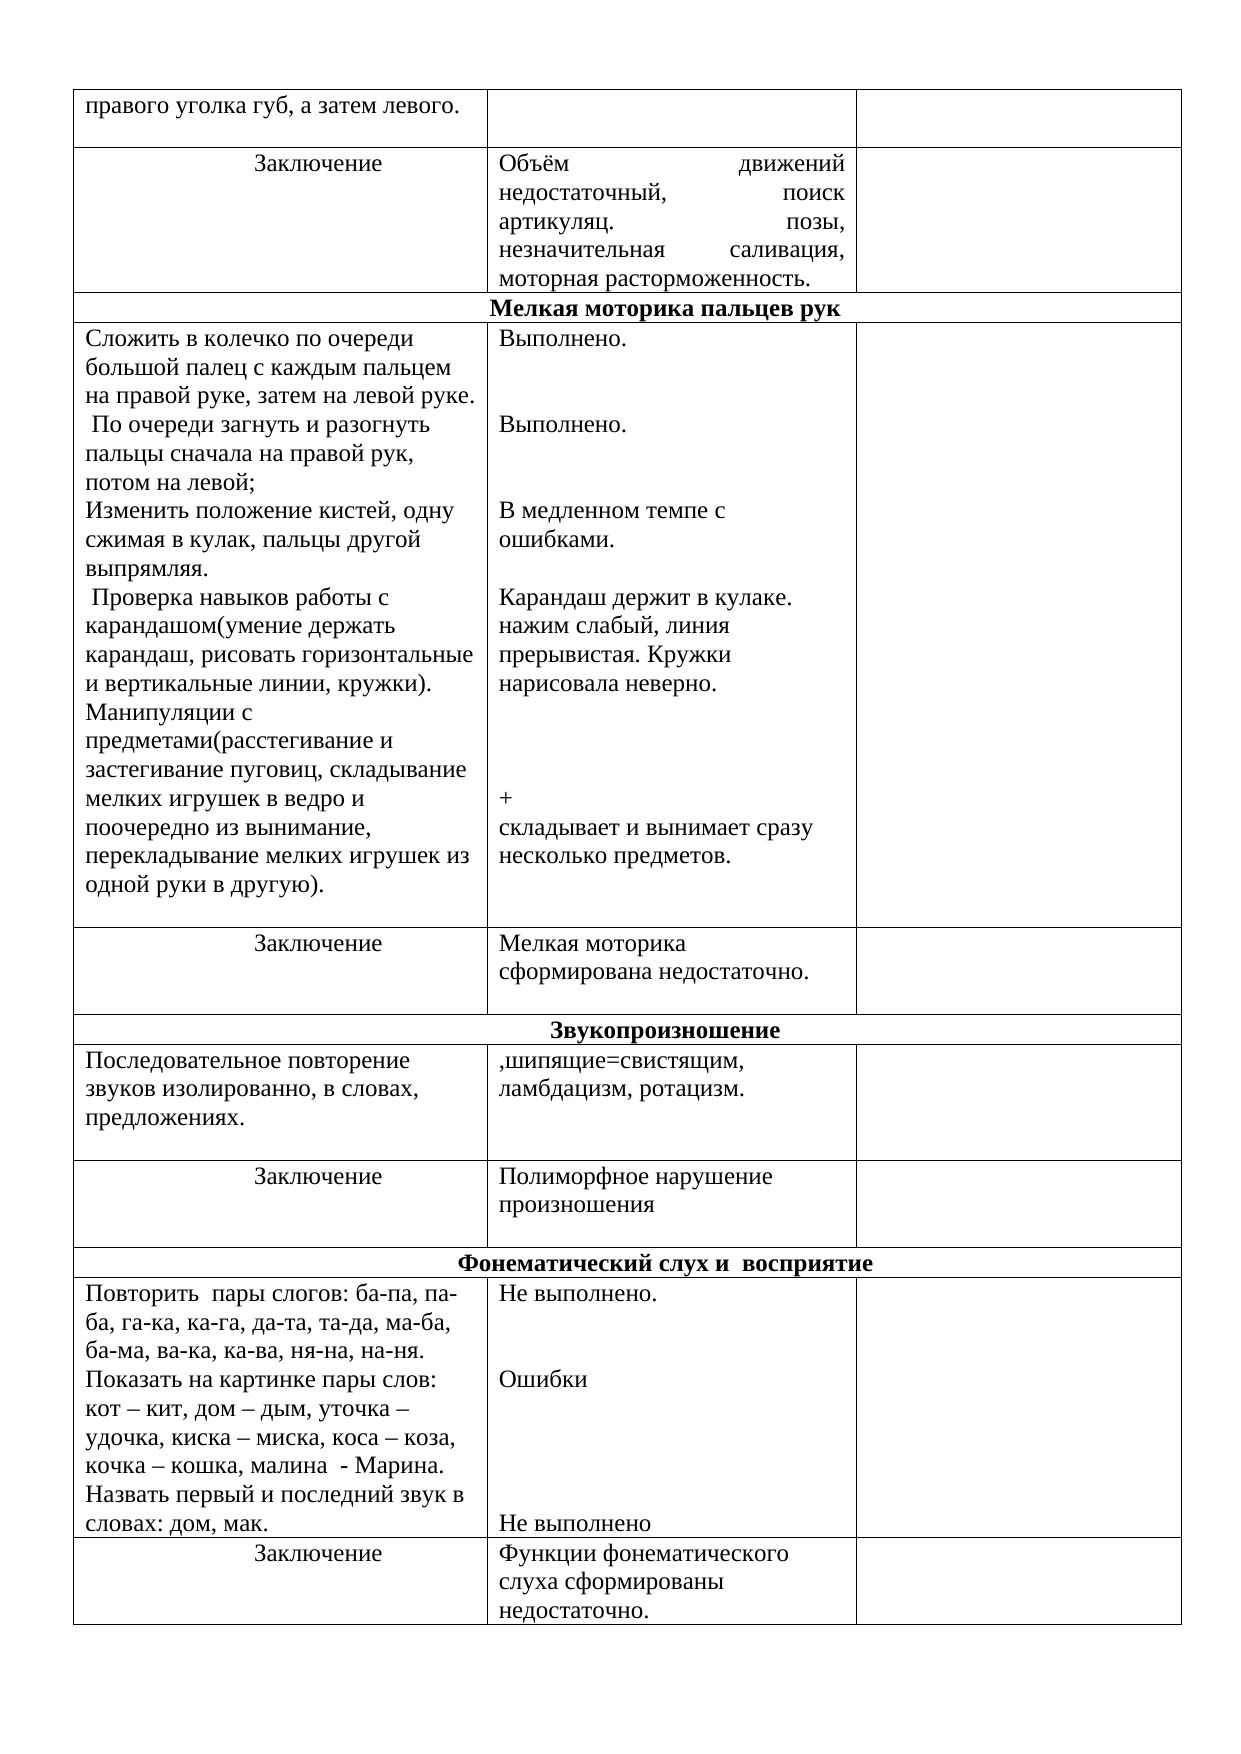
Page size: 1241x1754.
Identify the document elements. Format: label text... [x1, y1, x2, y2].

table_cell [857, 148, 1181, 292]
table_cell Последовательное повторение звуков изолированно, в словах, предложениях. [74, 1045, 487, 1160]
table_cell [857, 1161, 1181, 1247]
table_cell Функции фонематического слуха сформированы недостаточно. [488, 1538, 856, 1624]
table_cell Повторить пары слогов: ба-па, па-ба, га-ка, ка-га, да-та, та-да, ма-ба, ба-ма, ва-ка, ка-ва, ня-на, на-ня. Показать на картинке пары слов: кот – кит, дом – дым, уточка – удочка, киска – миска, коса – коза, кочка – кошка, малина - Марина. Назвать первый и последний звук в словах: дом, мак. [74, 1278, 487, 1537]
table_cell Фонематический слух и восприятие [74, 1248, 1181, 1277]
table_cell Сложить в колечко по очереди большой палец с каждым пальцем на правой руке, затем на левой руке. По очереди загнуть и разогнуть пальцы сначала на правой рук, потом на левой; Изменить положение кистей, одну сжимая в кулак, пальцы другой выпрямляя. Проверка навыков работы с карандашом(умение держать карандаш, рисовать горизонтальные и вертикальные линии, кружки). Манипуляции с предметами(расстегивание и застегивание пуговиц, складывание мелких игрушек в ведро и поочередно из вынимание, перекладывание мелких игрушек из одной руки в другую). [74, 323, 487, 927]
table_cell [857, 323, 1181, 927]
table_cell [857, 1278, 1181, 1537]
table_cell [488, 90, 856, 147]
table_cell Мелкая моторика пальцев рук [74, 293, 1181, 322]
table_cell Объём движений недостаточный, поиск артикуляц. позы, незначительная саливация, моторная расторможенность. [488, 148, 856, 292]
table_cell Звукопроизношение [74, 1015, 1181, 1044]
table_cell [857, 1538, 1181, 1624]
table_cell [857, 1045, 1181, 1160]
table_cell Заключение [74, 1538, 487, 1624]
table_cell Заключение [74, 928, 487, 1014]
table_cell Выполнено. Выполнено. В медленном темпе с ошибками. Карандаш держит в кулаке. нажим слабый, линия прерывистая. Кружки нарисовала неверно. + складывает и вынимает сразу несколько предметов. [488, 323, 856, 927]
table_cell [857, 90, 1181, 147]
table_cell Заключение [74, 1161, 487, 1247]
table_cell ,шипящие=свистящим, ламбдацизм, ротацизм. [488, 1045, 856, 1160]
table_cell Заключение [74, 148, 487, 292]
table_cell Полиморфное нарушение произношения [488, 1161, 856, 1247]
table_cell Мелкая моторика сформирована недостаточно. [488, 928, 856, 1014]
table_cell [74, 90, 487, 147]
table_cell Не выполнено. Ошибки Не выполнено [488, 1278, 856, 1537]
table_cell [857, 928, 1181, 1014]
